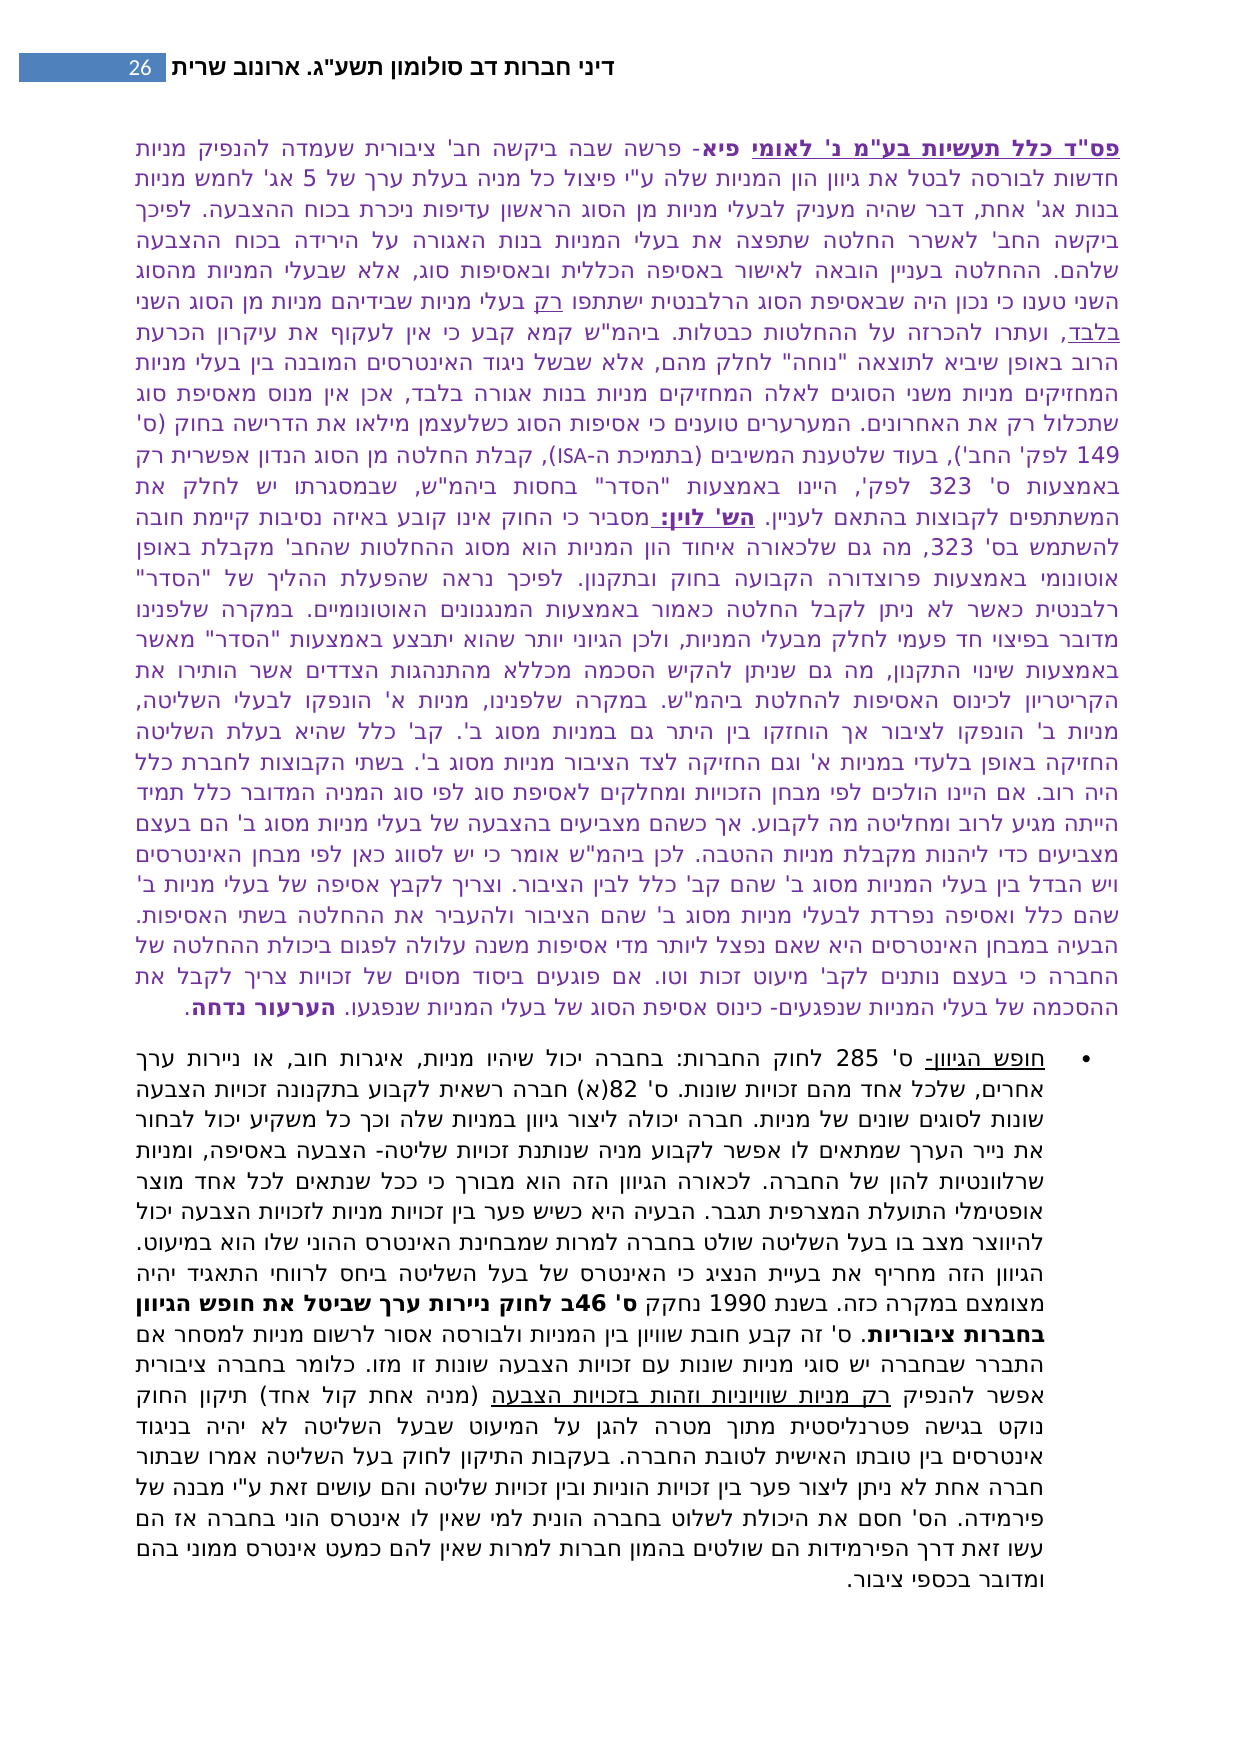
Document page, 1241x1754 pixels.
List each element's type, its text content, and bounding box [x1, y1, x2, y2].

list חופש הגיוון- ס' 285 לחוק החברות: בחברה יכול שיהיו מניות, איגרות חוב, או ניירות ערך אחרים, שלכל אחד מהם זכויות שונות. ס' 82(א) חברה רשאית לקבוע בתקנונה זכויות הצבעה שונות לסוגים שונים של מניות. חברה יכולה ליצור גיוון במניות שלה וכך כל משקיע יכול לבחור את נייר הערך שמתאים לו אפשר לקבוע מניה שנותנת זכויות שליטה- הצבעה באסיפה, ומניות שרלוונטיות להון של החברה. לכאורה הגיוון הזה הוא מבורך כי ככל שנתאים לכל אחד מוצר אופטימלי התועלת המצרפית תגבר. הבעיה היא כשיש פער בין זכויות מניות לזכויות הצבעה יכול להיווצר מצב בו בעל השליטה שולט בחברה למרות שמבחינת האינטרס ההוני שלו הוא במיעוט. הגיוון הזה מחריף את בעיית הנציג כי האינטרס של בעל השליטה ביחס לרווחי התאגיד יהיה מצומצם במקרה כזה. בשנת 1990 נחקק ס' 46ב לחוק ניירות ערך שביטל את חופש הגיוון בחברות ציבוריות. ס' זה קבע חובת שוויון בין המניות ולבורסה אסור לרשום מניות למסחר אם התברר שבחברה יש סוגי מניות שונות עם זכויות הצבעה שונות זו מזו. כלומר בחברה ציבורית אפשר להנפיק רק מניות שוויוניות וזהות בזכויות הצבעה (מניה אחת קול אחד) תיקון החוק נוקט בגישה פטרנליסטית מתוך מטרה להגן על המיעוט שבעל השליטה לא יהיה בניגוד אינטרסים בין טובתו האישית לטובת החברה. בעקבות התיקון לחוק בעל השליטה אמרו שבתור חברה אחת לא ניתן ליצור פער בין זכויות הוניות ובין זכויות שליטה והם עושים זאת ע"י מבנה של פירמידה. הס' חסם את היכולת לשלוט בחברה הונית למי שאין לו אינטרס הוני בחברה אז הם עשו זאת דרך הפירמידות הם שולטים בהמון חברות למרות שאין להם כמעט אינטרס ממוני בהם ומדובר בכספי ציבור. [135, 1045, 1083, 1593]
text פס"ד כלל תעשיות בע"מ נ' לאומי פיא- פרשה שבה ביקשה חב' ציבורית שעמדה להנפיק מניות חדשות לבורסה לבטל את גיוון הון המניות שלה ע"י פיצול כל מניה בעלת ערך של 5 אג' לחמש מניות בנות אג' אחת, דבר שהיה מעניק לבעלי מניות מן הסוג הראשון עדיפות ניכרת בכוח ההצבעה. לפיכך ביקשה החב' לאשרר החלטה שתפצה את בעלי המניות בנות האגורה על הירידה בכוח ההצבעה שלהם. ההחלטה בעניין הובאה לאישור באסיפה הכללית ובאסיפות סוג, אלא שבעלי המניות מהסוג השני טענו כי נכון היה שבאסיפת הסוג הרלבנטית ישתתפו רק בעלי מניות שבידיהם מניות מן הסוג השני בלבד, ועתרו להכרזה על ההחלטות כבטלות. ביהמ"ש קמא קבע כי אין לעקוף את עיקרון הכרעת הרוב באופן שיביא לתוצאה "נוחה" לחלק מהם, אלא שבשל ניגוד האינטרסים המובנה בין בעלי מניות המחזיקים מניות משני הסוגים לאלה המחזיקים מניות בנות אגורה בלבד, אכן אין מנוס מאסיפת סוג שתכלול רק את האחרונים. המערערים טוענים כי אסיפות הסוג כשלעצמן מילאו את הדרישה בחוק (ס' 149 לפק' החב'), בעוד שלטענת המשיבים (בתמיכת ה-ISA), קבלת החלטה מן הסוג הנדון אפשרית רק באמצעות ס' 323 לפק', היינו באמצעות "הסדר" בחסות ביהמ"ש, שבמסגרתו יש לחלק את המשתתפים לקבוצות בהתאם לעניין. הש' לוין: מסביר כי החוק אינו קובע באיזה נסיבות קיימת חובה להשתמש בס' 323, מה גם שלכאורה איחוד הון המניות הוא מסוג ההחלטות שהחב' מקבלת באופן אוטונומי באמצעות פרוצדורה הקבועה בחוק ובתקנון. לפיכך נראה שהפעלת ההליך של "הסדר" רלבנטית כאשר לא ניתן לקבל החלטה כאמור באמצעות המנגנונים האוטונומיים. במקרה שלפנינו מדובר בפיצוי חד פעמי לחלק מבעלי המניות, ולכן הגיוני יותר שהוא יתבצע באמצעות "הסדר" מאשר באמצעות שינוי התקנון, מה גם שניתן להקיש הסכמה מכללא מהתנהגות הצדדים אשר הותירו את הקריטריון לכינוס האסיפות להחלטת ביהמ"ש. במקרה שלפנינו, מניות א' הונפקו לבעלי השליטה, מניות ב' הונפקו לציבור אך הוחזקו בין היתר גם במניות מסוג ב'. קב' כלל שהיא בעלת השליטה החזיקה באופן בלעדי במניות א' וגם החזיקה לצד הציבור מניות מסוג ב'. בשתי הקבוצות לחברת כלל היה רוב. אם היינו הולכים לפי מבחן הזכויות ומחלקים לאסיפת סוג לפי סוג המניה המדובר כלל תמיד הייתה מגיע לרוב ומחליטה מה לקבוע. אך כשהם מצביעים בהצבעה של בעלי מניות מסוג ב' הם בעצם מצביעים כדי ליהנות מקבלת מניות ההטבה. לכן ביהמ"ש אומר כי יש לסווג כאן לפי מבחן האינטרסים ויש הבדל בין בעלי המניות מסוג ב' שהם קב' כלל לבין הציבור. וצריך לקבץ אסיפה של בעלי מניות ב' שהם כלל ואסיפה נפרדת לבעלי מניות מסוג ב' שהם הציבור ולהעביר את ההחלטה בשתי האסיפות. הבעיה במבחן האינטרסים היא שאם נפצל ליותר מדי אסיפות משנה עלולה לפגום ביכולת ההחלטה של החברה כי בעצם נותנים לקב' מיעוט זכות וטו. אם פוגעים ביסוד מסוים של זכויות צריך לקבל את ההסכמה של בעלי המניות שנפגעים- כינוס אסיפת הסוג של בעלי המניות שנפגעו. הערעור נדחה. [135, 135, 1120, 1021]
